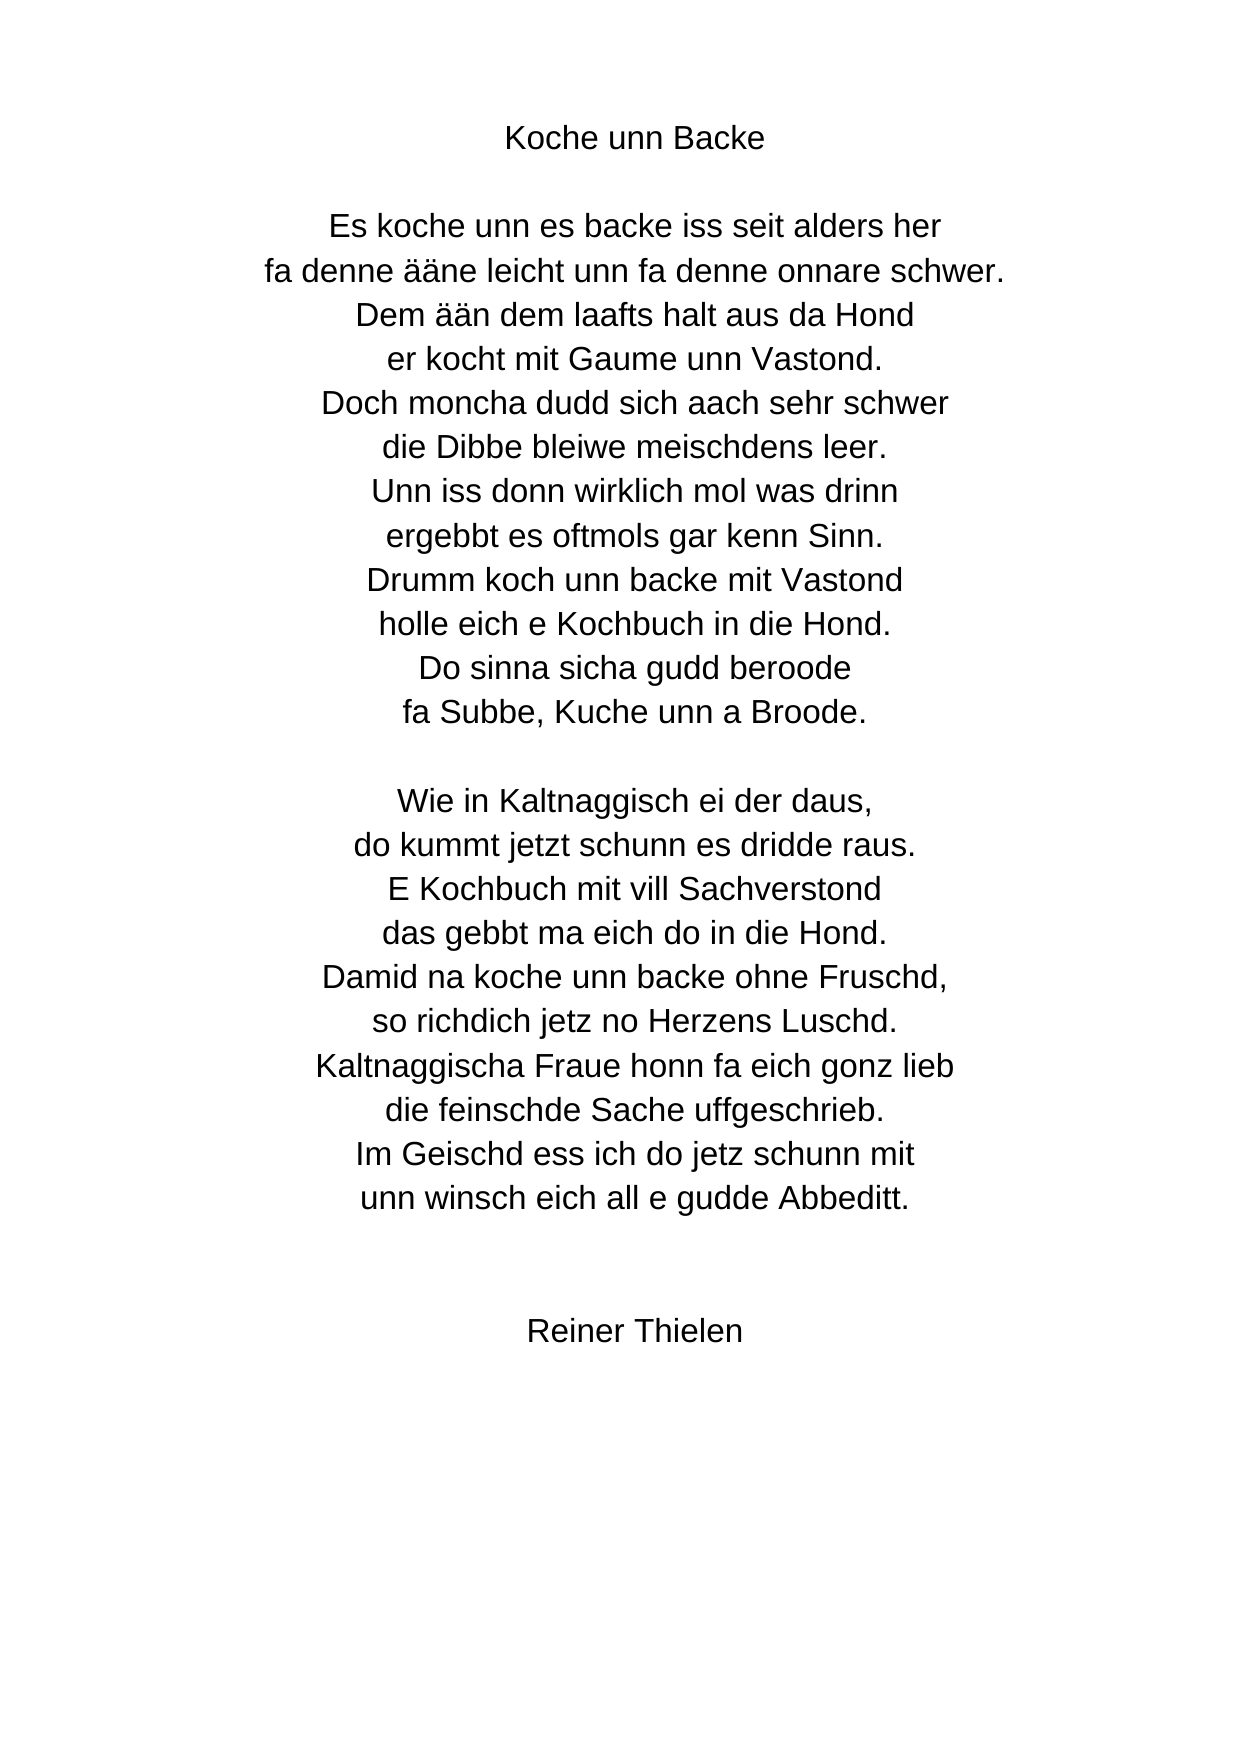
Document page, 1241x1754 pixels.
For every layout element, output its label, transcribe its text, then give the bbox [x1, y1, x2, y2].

text er kocht mit Gaume unn Vastond. [118, 339, 1152, 377]
text Doch moncha dudd sich aach sehr schwer [118, 383, 1152, 422]
text ergebbt es oftmols gar kenn Sinn. [118, 516, 1152, 554]
text E Kochbuch mit vill Sachverstond [118, 869, 1152, 907]
text die Dibbe bleiwe meischdens leer. [118, 427, 1152, 466]
text holle eich e Kochbuch in die Hond. [118, 604, 1152, 642]
text die feinschde Sache uffgeschrieb. [118, 1090, 1152, 1128]
text Im Geischd ess ich do jetz schunn mit [118, 1134, 1152, 1172]
text Damid na koche unn backe ohne Fruschd, [118, 957, 1152, 996]
text Wie in Kaltnaggisch ei der daus, [118, 781, 1152, 819]
text Kaltnaggischa Fraue honn fa eich gonz lieb [118, 1046, 1152, 1084]
text Es koche unn es backe iss seit alders her [118, 206, 1152, 245]
text Dem ään dem laafts halt aus da Hond [118, 295, 1152, 333]
text Unn iss donn wirklich mol was drinn [118, 471, 1152, 510]
text unn winsch eich all e gudde Abbeditt. [118, 1178, 1152, 1217]
text Drumm koch unn backe mit Vastond [118, 560, 1152, 598]
text Reiner Thielen [118, 1311, 1152, 1349]
text das gebbt ma eich do in die Hond. [118, 913, 1152, 952]
text Do sinna sicha gudd beroode [118, 648, 1152, 687]
text fa Subbe, Kuche unn a Broode. [118, 692, 1152, 731]
text Koche unn Backe [118, 118, 1152, 157]
text do kummt jetzt schunn es dridde raus. [118, 825, 1152, 863]
text so richdich jetz no Herzens Luschd. [118, 1001, 1152, 1040]
text fa denne ääne leicht unn fa denne onnare schwer. [118, 251, 1152, 289]
